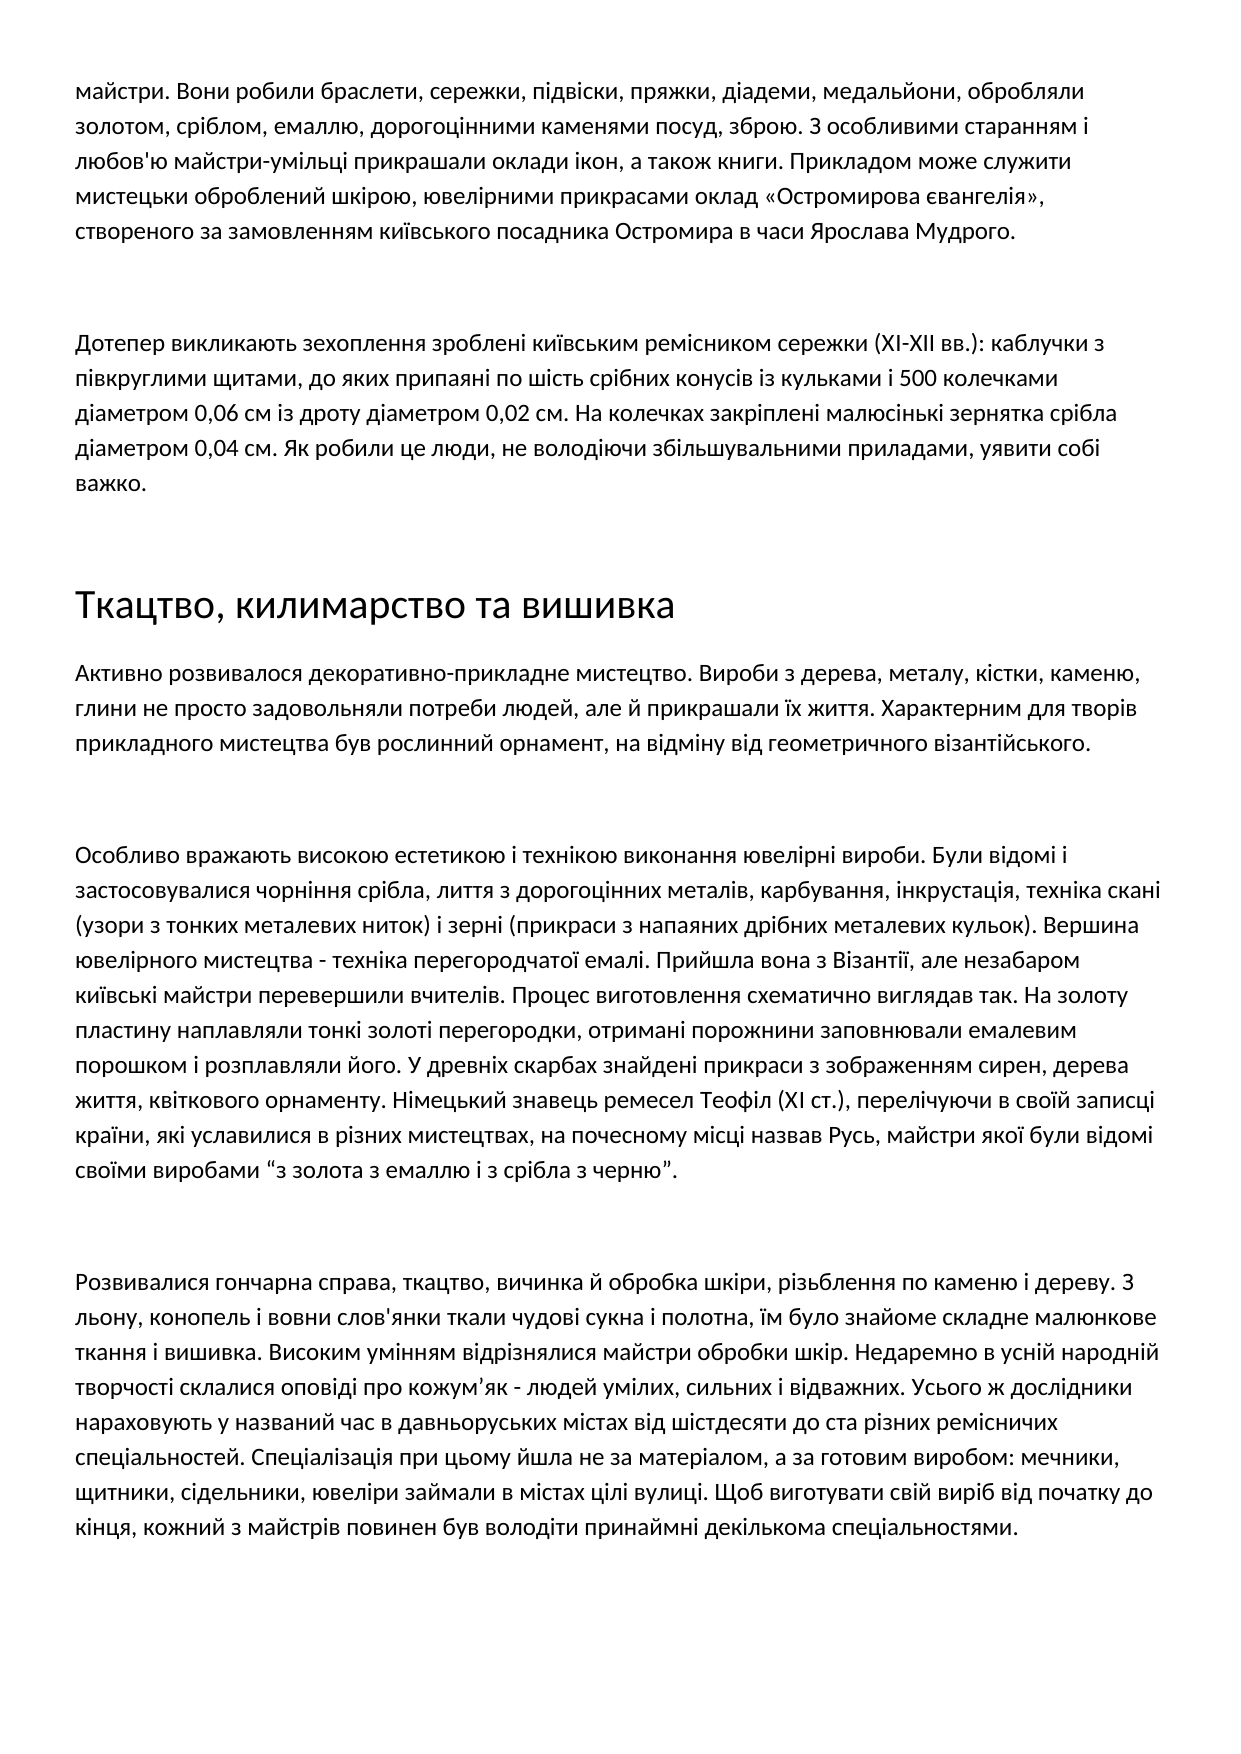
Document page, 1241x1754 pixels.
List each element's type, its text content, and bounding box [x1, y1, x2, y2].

text Активно розвивалося декоративно-прикладне мистецтво. Вироби з дерева, металу, кістки, каменю, глини не просто задовольняли потреби людей, але й прикрашали їх життя. Характерним для творів прикладного мистецтва був рослинний орнамент, на відміну від геометричного візантійського. [75, 658, 1165, 758]
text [75, 75, 1165, 246]
text Дотепер викликають зехоплення зроблені київським ремісником сережки (ХI-ХII вв.): каблучки з півкруглими щитами, до яких припаяні по шість срібних конусів із кульками і 500 колечками діаметром 0,06 см із дроту діаметром 0,02 см. На колечках закріплені малюсінькі зернятка срібла діаметром 0,04 см. Як робили це люди, не володіючи збільшувальними приладами, уявити собі важко. [75, 327, 1165, 497]
text Особливо вражають високою естетикою і технікою виконання ювелірні вироби. Були відомі і застосовувалися чорніння срібла, лиття з дорогоцінних металів, карбування, інкрустація, техніка скані (узори з тонких металевих ниток) і зерні (прикраси з напаяних дрібних металевих кульок). Вершина ювелірного мистецтва - техніка перегородчатої емалі. Прийшла вона з Візантії, але незабаром київські майстри перевершили вчителів. Процес виготовлення схематично виглядав так. На золоту пластину наплавляли тонкі золоті перегородки, отримані порожнини заповнювали емалевим порошком і розплавляли його. У древніх скарбах знайдені прикраси з зображенням сирен, дерева життя, квіткового орнаменту. Німецький знавець ремесел Теофіл (ХI ст.), перелічуючи в своїй записці країни, які уславилися в різних мистецтвах, на почесному місці назвав Русь, майстри якої були відомі своїми виробами “з золота з емаллю і з срібла з черню”. [75, 839, 1165, 1185]
text Розвивалися гончарна справа, ткацтво, вичинка й обробка шкіри, різьблення по каменю і дереву. З льону, конопель і вовни слов'янки ткали чудові сукна і полотна, їм було знайоме складне малюнкове ткання і вишивка. Високим умінням відрізнялися майстри обробки шкір. Недаремно в усній народній творчості склалися оповіді про кожум’як - людей умілих, сильних і відважних. Усього ж дослідники нараховують у названий час в давньоруських містах від шістдесяти до ста різних ремісничих спеціальностей. Спеціалізація при цьому йшла не за матеріалом, а за готовим виробом: мечники, щитники, сідельники, ювеліри займали в містах цілі вулиці. Щоб виготувати свій виріб від початку до кінця, кожний з майстрів повинен був володіти принаймні декількома спеціальностями. [75, 1266, 1165, 1541]
text Ткацтво, килимарство та вишивка [75, 578, 1165, 629]
